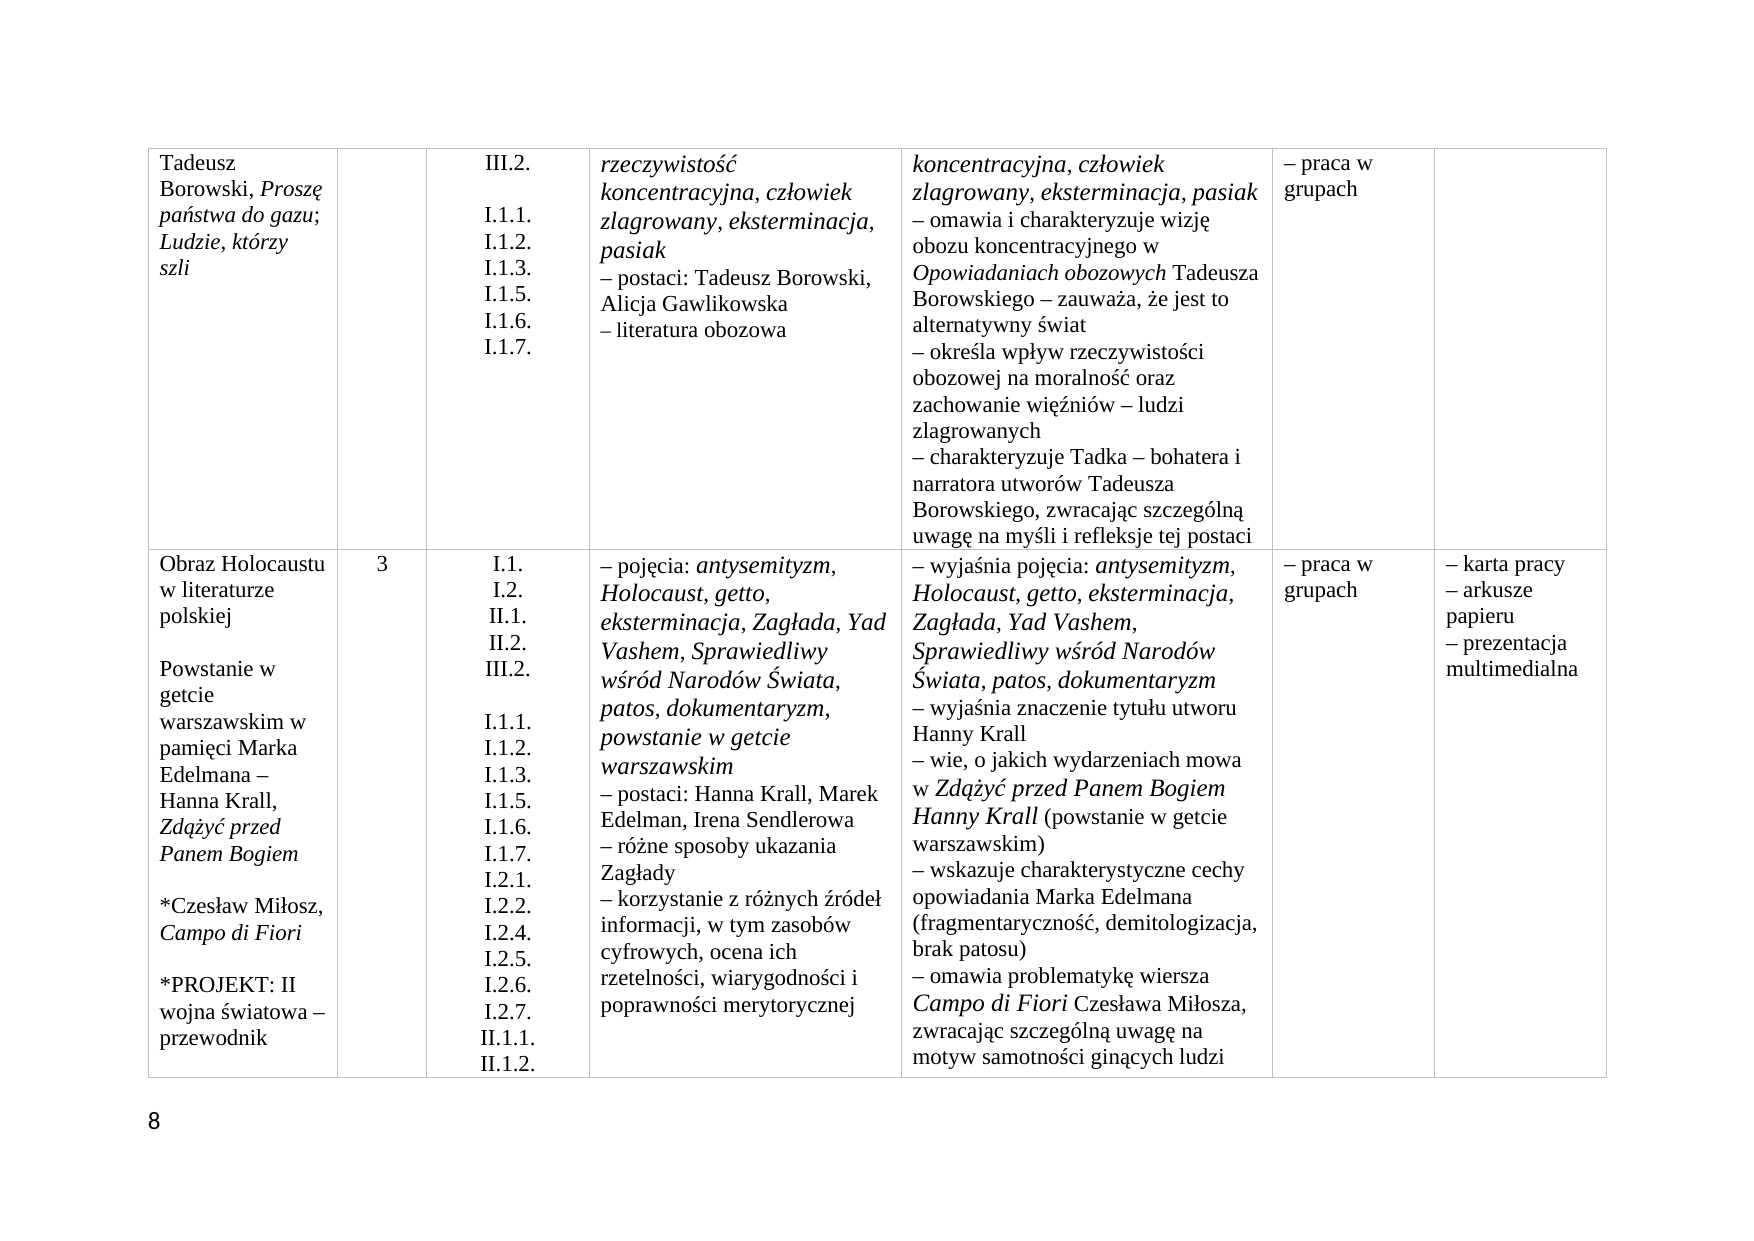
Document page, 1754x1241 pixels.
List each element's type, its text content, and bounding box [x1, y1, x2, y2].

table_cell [590, 149, 901, 549]
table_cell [590, 550, 901, 1077]
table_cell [149, 149, 337, 549]
table_cell 2 [338, 149, 426, 549]
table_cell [1435, 550, 1606, 1077]
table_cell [902, 149, 1272, 549]
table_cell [427, 149, 589, 549]
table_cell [1435, 149, 1606, 549]
table_cell 3 [338, 550, 426, 1077]
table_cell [149, 550, 337, 1077]
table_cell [1273, 149, 1434, 549]
table_cell – praca w grupach [1273, 550, 1434, 1077]
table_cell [427, 550, 589, 1077]
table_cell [902, 550, 1272, 1077]
